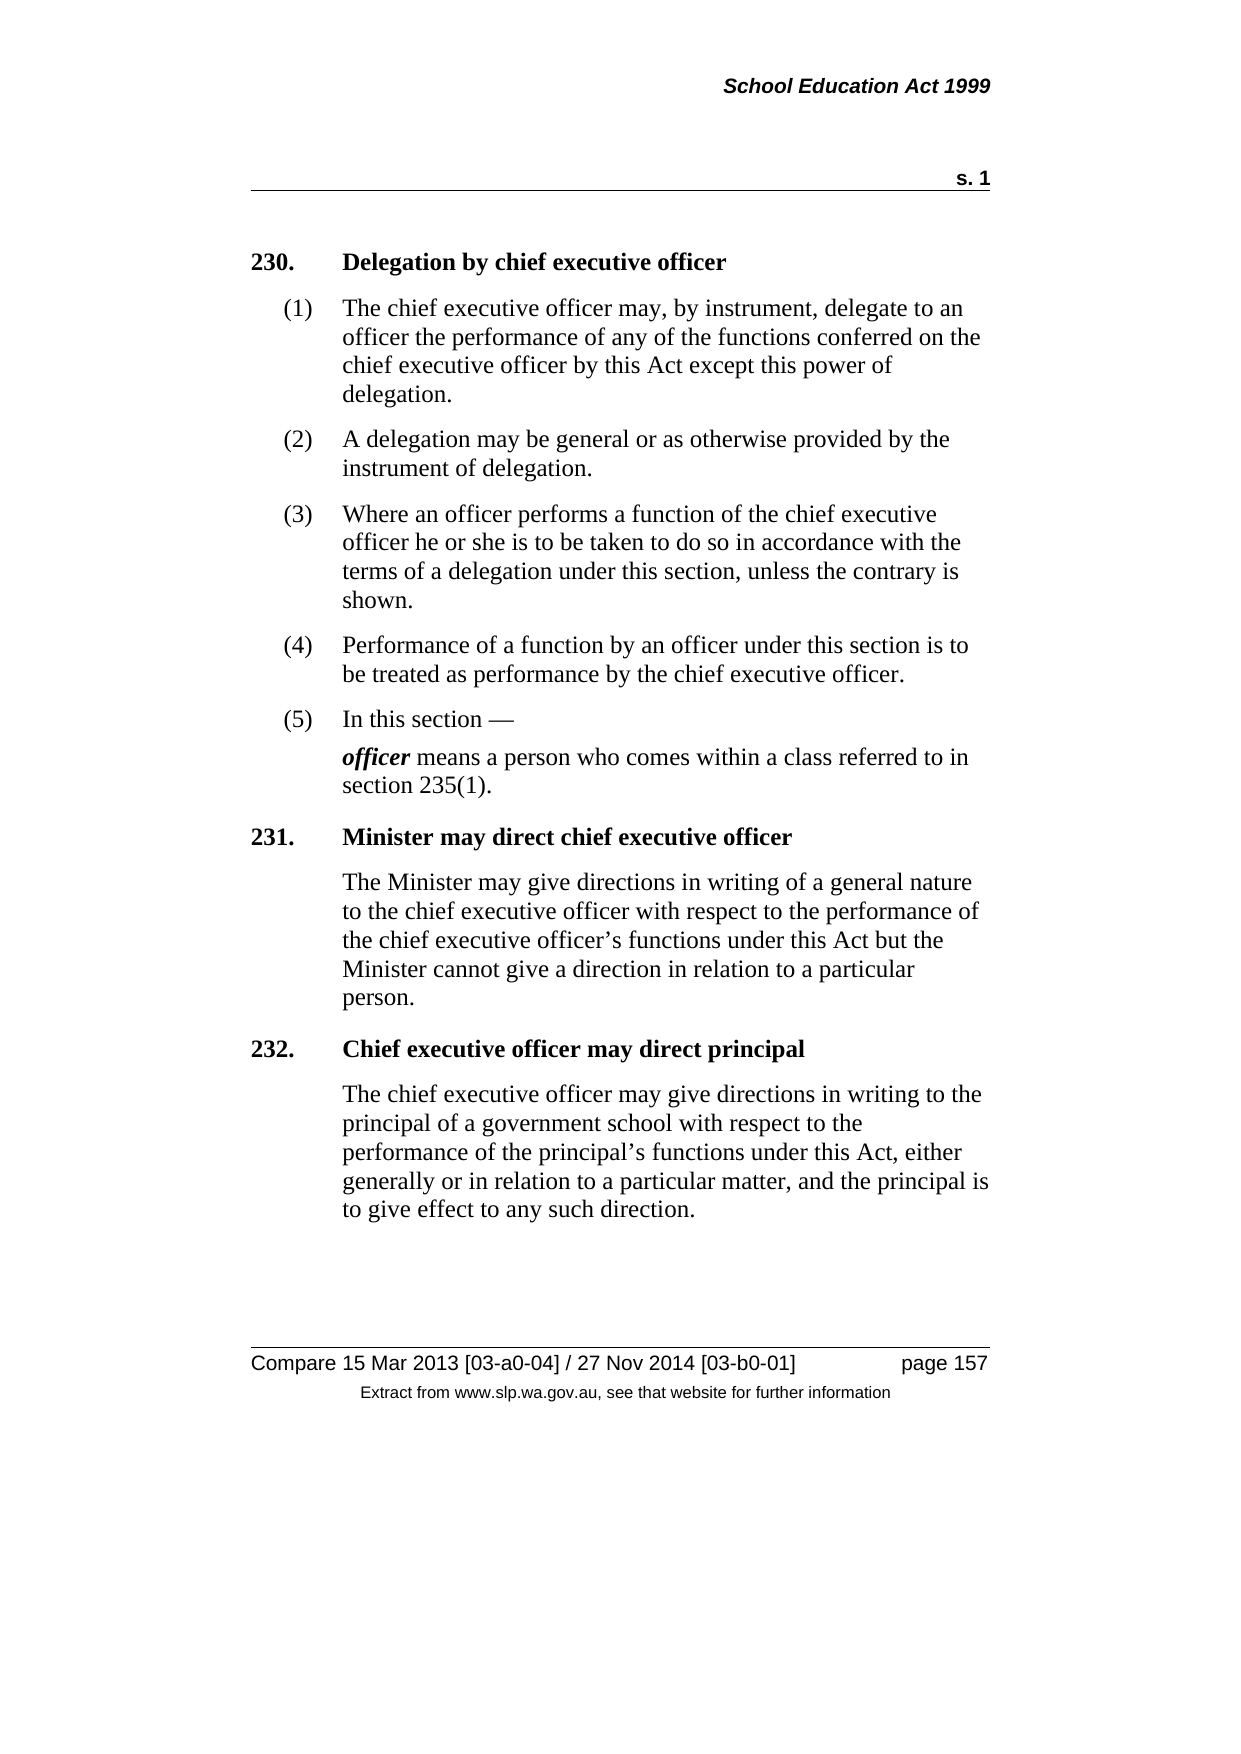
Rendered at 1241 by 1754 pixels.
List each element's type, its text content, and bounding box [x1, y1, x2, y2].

subtitle 231. Minister may direct chief executive officer [251, 822, 990, 851]
text (3) Where an officer performs a function of the chief executive officer he or she is to be taken to do so in accordance with the terms of a delegation under this section, unless the contrary is shown. [251, 499, 990, 614]
text (2) A delegation may be general or as otherwise provided by the instrument of delegation. [251, 424, 990, 482]
text officer means a person who comes within a class referred to in section 235(1). [251, 742, 990, 799]
text The chief executive officer may give directions in writing to the principal of a government school with respect to the performance of the principal’s functions under this Act, either generally or in relation to a particular matter, and the principal is to give effect to any such direction. [251, 1079, 990, 1223]
subtitle 230. Delegation by chief executive officer [251, 247, 990, 276]
text (5) In this section — [251, 704, 990, 733]
text (1) The chief executive officer may, by instrument, delegate to an officer the performance of any of the functions conferred on the chief executive officer by this Act except this power of delegation. [251, 293, 990, 408]
subtitle 232. Chief executive officer may direct principal [251, 1034, 990, 1063]
text The Minister may give directions in writing of a general nature to the chief executive officer with respect to the performance of the chief executive officer’s functions under this Act but the Minister cannot give a direction in relation to a particular person. [251, 867, 990, 1011]
text (4) Performance of a function by an officer under this section is to be treated as performance by the chief executive officer. [251, 630, 990, 688]
